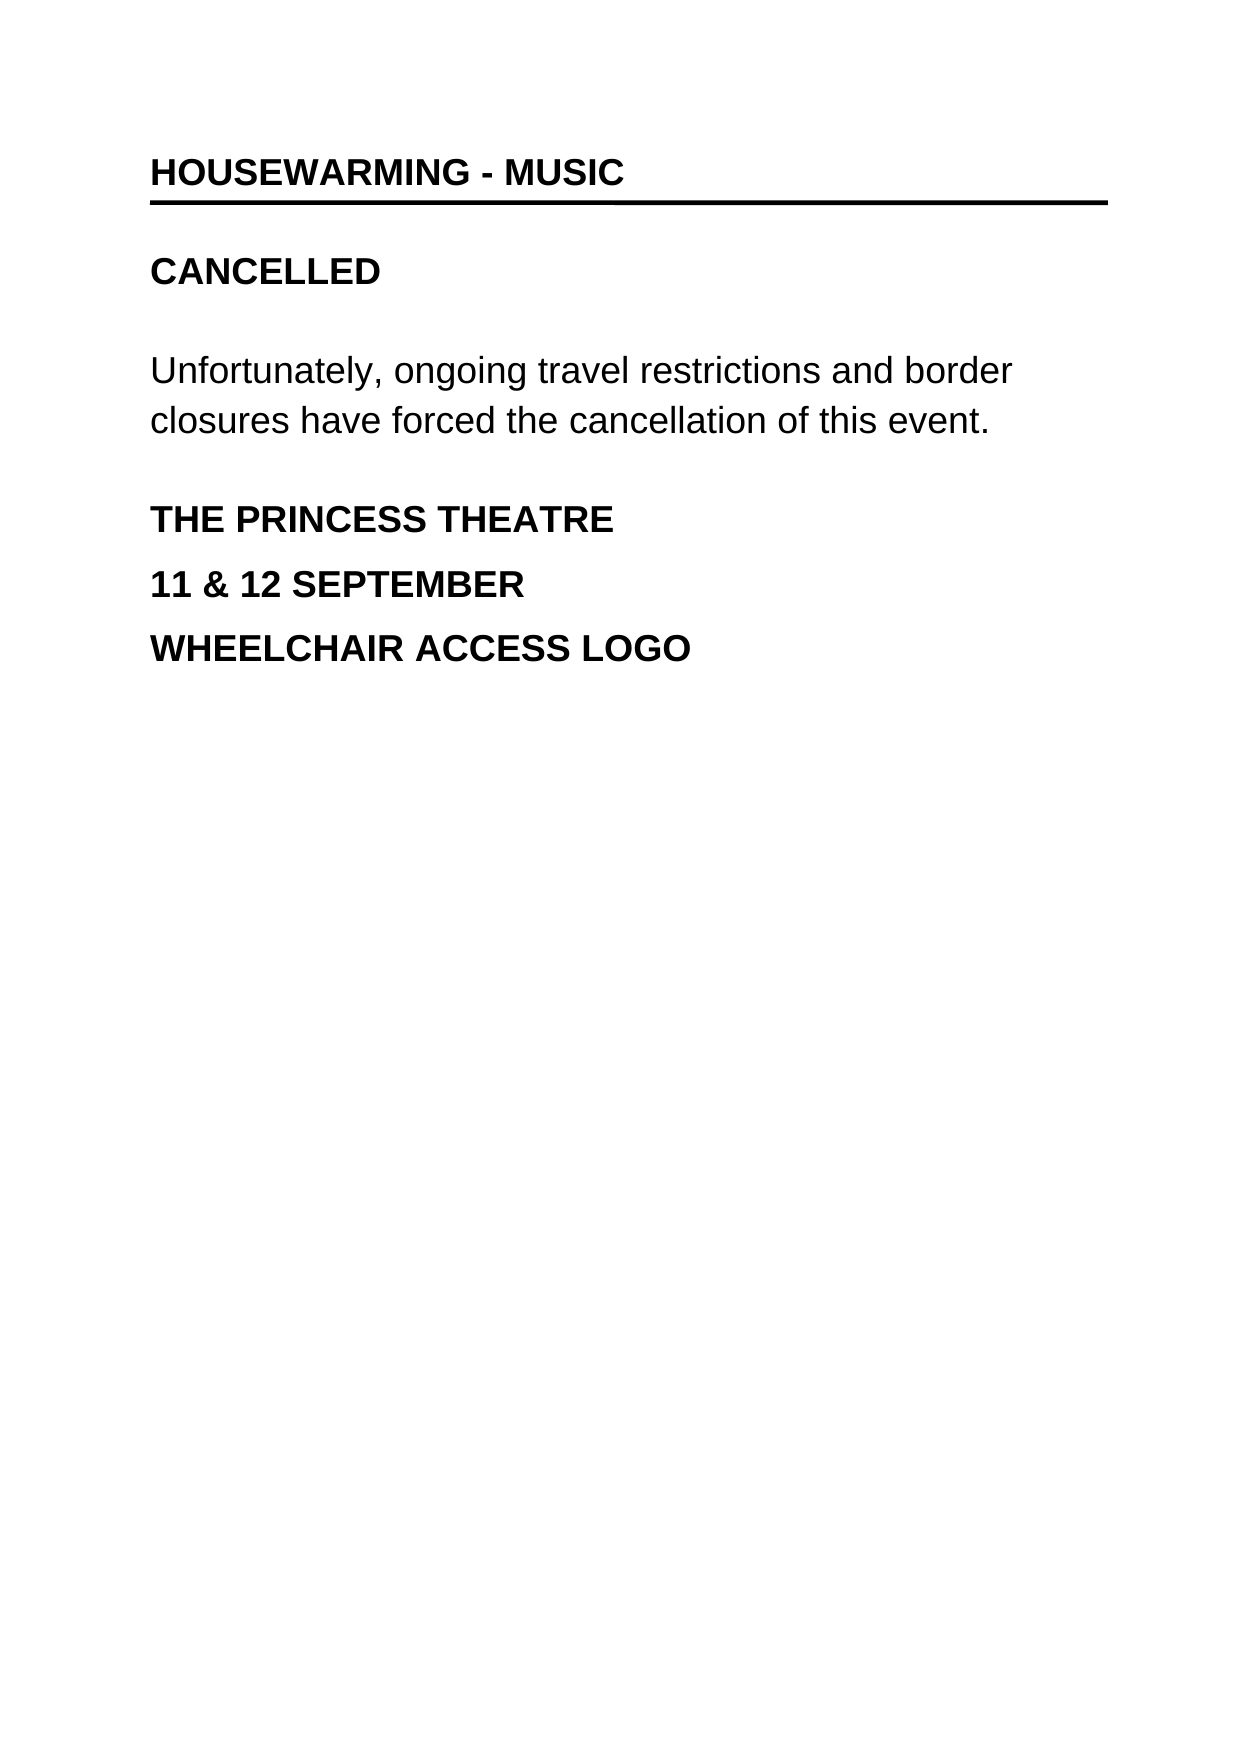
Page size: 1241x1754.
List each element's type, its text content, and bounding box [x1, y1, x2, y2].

text THE PRINCESS THEATRE [150, 497, 1090, 540]
text CANCELLED [150, 249, 1090, 292]
text WHEELCHAIR ACCESS LOGO [150, 626, 1090, 669]
text 11 & 12 SEPTEMBER [150, 562, 1090, 605]
text Unfortunately, ongoing travel restrictions and border closures have forced the cancellation of this event. [150, 348, 1090, 441]
text HOUSEWARMING - MUSIC [150, 150, 1090, 193]
